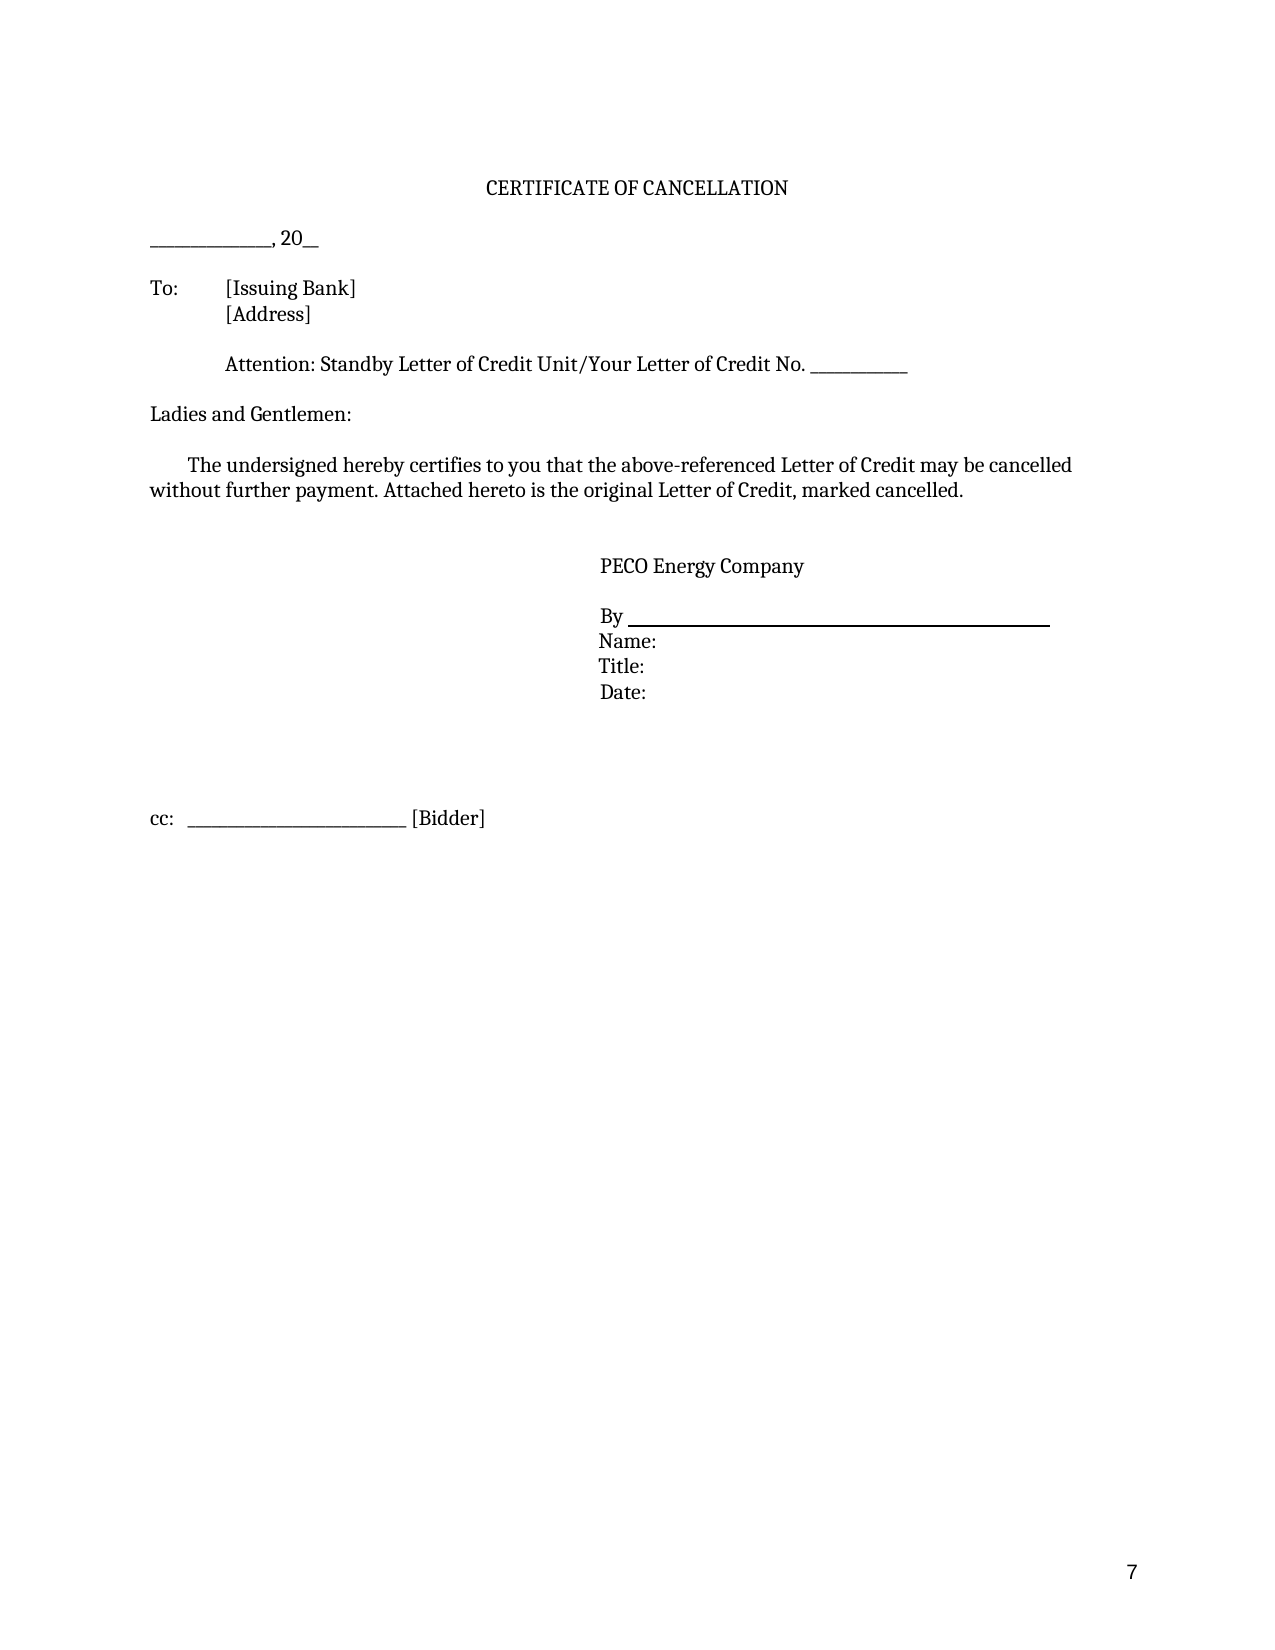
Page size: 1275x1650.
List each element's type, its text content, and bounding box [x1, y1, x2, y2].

text CERTIFICATE OF CANCELLATION [150, 175, 1125, 200]
text The undersigned hereby certifies to you that the above-referenced Letter of Credit may be cancelled without further payment. Attached hereto is the original Letter of Credit, marked cancelled. [150, 452, 1125, 503]
text Date: [150, 679, 1125, 704]
text Title: [150, 654, 1125, 679]
text PECO Energy Company [575, 553, 1125, 578]
text [Address] [150, 301, 1125, 326]
text To: [Issuing Bank] [150, 276, 1125, 301]
text _______________, 20__ [150, 226, 1125, 251]
text Attention: Standby Letter of Credit Unit/Your Letter of Credit No. ____________ [150, 352, 1125, 377]
text Name: [150, 629, 1125, 654]
text By [150, 604, 1125, 629]
text Ladies and Gentlemen: [150, 402, 1125, 427]
text cc: ___________________________ [Bidder] [150, 805, 1125, 831]
